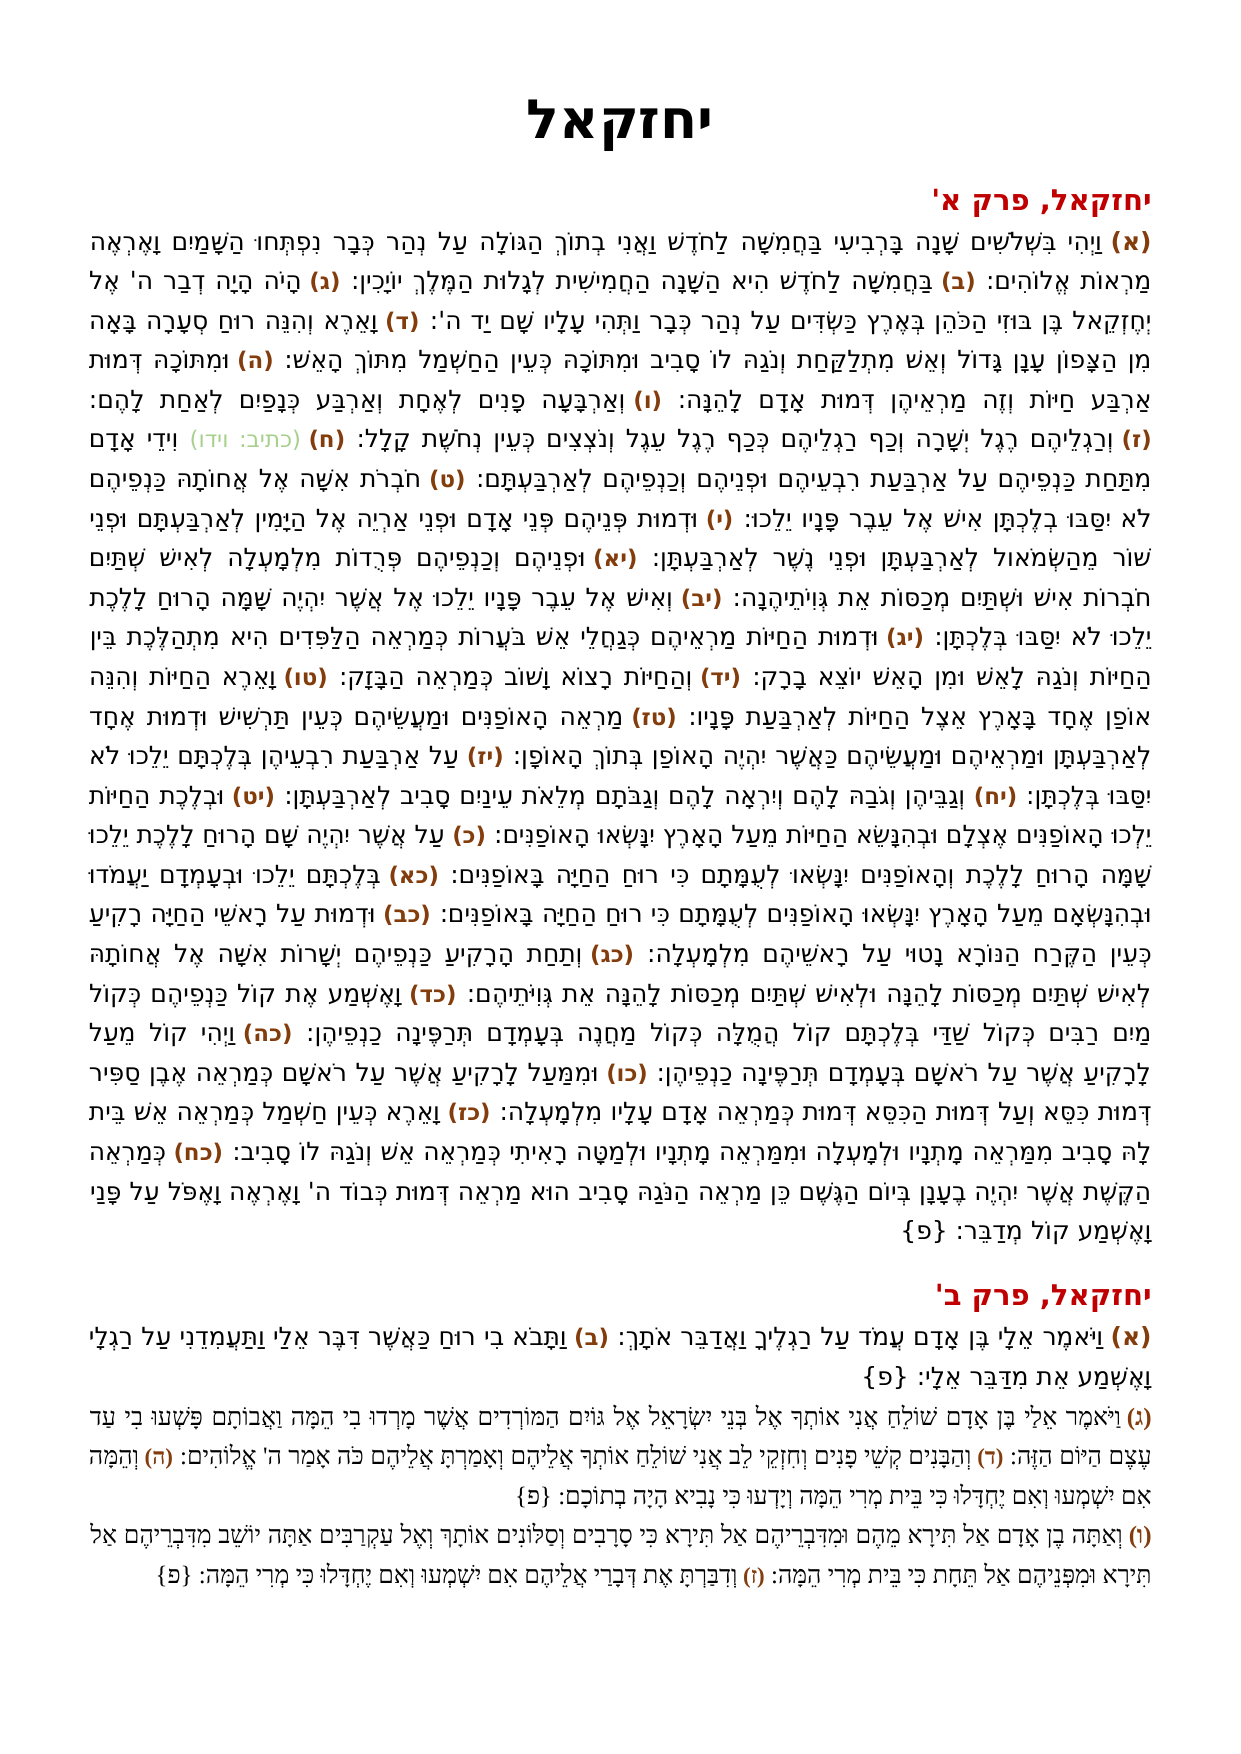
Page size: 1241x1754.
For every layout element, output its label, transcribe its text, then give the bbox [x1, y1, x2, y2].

text יחזקאל, פרק א' [89, 177, 1152, 218]
text (ו) וְאַתָּה בֶן אָדָם אַל תִּירָא מֵהֶם וּמִדִּבְרֵיהֶם אַל תִּירָא כִּי סָרָבִים וְסַלּוֹנִים אוֹתָךְ וְאֶל עַקְרַבִּים אַתָּה יוֹשֵׁב מִדִּבְרֵיהֶם אַל תִּירָא וּמִפְּנֵיהֶם אַל תֵּחָת כִּי בֵּית מְרִי הֵמָּה: (ז) וְדִבַּרְתָּ אֶת דְּבָרַי אֲלֵיהֶם אִם יִשְׁמְעוּ וְאִם יֶחְדָּלוּ כִּי מְרִי הֵמָּה: {פ} [89, 1512, 1152, 1591]
text יחזקאל [89, 89, 1152, 152]
text (א) וַיְהִי בִּשְׁלֹשִׁים שָׁנָה בָּרְבִיעִי בַּחֲמִשָּׁה לַחֹדֶשׁ וַאֲנִי בְתוֹךְ הַגּוֹלָה עַל נְהַר כְּבָר נִפְתְּחוּ הַשָּׁמַיִם וָאֶרְאֶה מַרְאוֹת אֱלוֹהִים: (ב) בַּחֲמִשָּׁה לַחֹדֶשׁ הִיא הַשָּׁנָה הַחֲמִישִׁית לְגָלוּת הַמֶּלֶךְ יוֹיָכִין: (ג) הָיֹה הָיָה דְבַר ה' אֶל יְחֶזְקֵאל בֶּן בּוּזִי הַכֹּהֵן בְּאֶרֶץ כַּשְׂדִּים עַל נְהַר כְּבָר וַתְּהִי עָלָיו שָׁם יַד ה': (ד) וָאֵרֶא וְהִנֵּה רוּחַ סְעָרָה בָּאָה מִן הַצָּפוֹן עָנָן גָּדוֹל וְאֵשׁ מִתְלַקַּחַת וְנֹגַהּ לוֹ סָבִיב וּמִתּוֹכָהּ כְּעֵין הַחַשְׁמַל מִתּוֹךְ הָאֵשׁ: (ה) וּמִתּוֹכָהּ דְּמוּת אַרְבַּע חַיּוֹת וְזֶה מַרְאֵיהֶן דְּמוּת אָדָם לָהֵנָּה: (ו) וְאַרְבָּעָה פָנִים לְאֶחָת וְאַרְבַּע כְּנָפַיִם לְאַחַת לָהֶם: (ז) וְרַגְלֵיהֶם רֶגֶל יְשָׁרָה וְכַף רַגְלֵיהֶם כְּכַף רֶגֶל עֵגֶל וְנֹצְצִים כְּעֵין נְחֹשֶׁת קָלָל: (ח) (כתיב: וידו) וִידֵי אָדָם מִתַּחַת כַּנְפֵיהֶם עַל אַרְבַּעַת רִבְעֵיהֶם וּפְנֵיהֶם וְכַנְפֵיהֶם לְאַרְבַּעְתָּם: (ט) חֹבְרֹת אִשָּׁה אֶל אֲחוֹתָהּ כַּנְפֵיהֶם לֹא יִסַּבּוּ בְלֶכְתָּן אִישׁ אֶל עֵבֶר פָּנָיו יֵלֵכוּ: (י) וּדְמוּת פְּנֵיהֶם פְּנֵי אָדָם וּפְנֵי אַרְיֵה אֶל הַיָּמִין לְאַרְבַּעְתָּם וּפְנֵי שׁוֹר מֵהַשְּׂמֹאול לְאַרְבַּעְתָּן וּפְנֵי נֶשֶׁר לְאַרְבַּעְתָּן: (יא) וּפְנֵיהֶם וְכַנְפֵיהֶם פְּרֻדוֹת מִלְמָעְלָה לְאִישׁ שְׁתַּיִם חֹבְרוֹת אִישׁ וּשְׁתַּיִם מְכַסּוֹת אֵת גְּוִיֹתֵיהֶנָה: (יב) וְאִישׁ אֶל עֵבֶר פָּנָיו יֵלֵכוּ אֶל אֲשֶׁר יִהְיֶה שָּׁמָּה הָרוּחַ לָלֶכֶת יֵלֵכוּ לֹא יִסַּבּוּ בְּלֶכְתָּן: (יג) וּדְמוּת הַחַיּוֹת מַרְאֵיהֶם כְּגַחֲלֵי אֵשׁ בֹּעֲרוֹת כְּמַרְאֵה הַלַּפִּדִים הִיא מִתְהַלֶּכֶת בֵּין הַחַיּוֹת וְנֹגַהּ לָאֵשׁ וּמִן הָאֵשׁ יוֹצֵא בָרָק: (יד) וְהַחַיּוֹת רָצוֹא וָשׁוֹב כְּמַרְאֵה הַבָּזָק: (טו) וָאֵרֶא הַחַיּוֹת וְהִנֵּה אוֹפַן אֶחָד בָּאָרֶץ אֵצֶל הַחַיּוֹת לְאַרְבַּעַת פָּנָיו: (טז) מַרְאֵה הָאוֹפַנִּים וּמַעֲשֵׂיהֶם כְּעֵין תַּרְשִׁישׁ וּדְמוּת אֶחָד לְאַרְבַּעְתָּן וּמַרְאֵיהֶם וּמַעֲשֵׂיהֶם כַּאֲשֶׁר יִהְיֶה הָאוֹפַן בְּתוֹךְ הָאוֹפָן: (יז) עַל אַרְבַּעַת רִבְעֵיהֶן בְּלֶכְתָּם יֵלֵכוּ לֹא יִסַּבּוּ בְּלֶכְתָּן: (יח) וְגַבֵּיהֶן וְגֹבַהּ לָהֶם וְיִרְאָה לָהֶם וְגַבֹּתָם מְלֵאֹת עֵינַיִם סָבִיב לְאַרְבַּעְתָּן: (יט) וּבְלֶכֶת הַחַיּוֹת יֵלְכוּ הָאוֹפַנִּים אֶצְלָם וּבְהִנָּשֵׂא הַחַיּוֹת מֵעַל הָאָרֶץ יִנָּשְׂאוּ הָאוֹפַנִּים: (כ) עַל אֲשֶׁר יִהְיֶה שָּׁם הָרוּחַ לָלֶכֶת יֵלֵכוּ שָׁמָּה הָרוּחַ לָלֶכֶת וְהָאוֹפַנִּים יִנָּשְׂאוּ לְעֻמָּתָם כִּי רוּחַ הַחַיָּה בָּאוֹפַנִּים: (כא) בְּלֶכְתָּם יֵלֵכוּ וּבְעָמְדָם יַעֲמֹדוּ וּבְהִנָּשְׂאָם מֵעַל הָאָרֶץ יִנָּשְׂאוּ הָאוֹפַנִּים לְעֻמָּתָם כִּי רוּחַ הַחַיָּה בָּאוֹפַנִּים: (כב) וּדְמוּת עַל רָאשֵׁי הַחַיָּה רָקִיעַ כְּעֵין הַקֶּרַח הַנּוֹרָא נָטוּי עַל רָאשֵׁיהֶם מִלְמָעְלָה: (כג) וְתַחַת הָרָקִיעַ כַּנְפֵיהֶם יְשָׁרוֹת אִשָּׁה אֶל אֲחוֹתָהּ לְאִישׁ שְׁתַּיִם מְכַסּוֹת לָהֵנָּה וּלְאִישׁ שְׁתַּיִם מְכַסּוֹת לָהֵנָּה אֵת גְּוִיֹּתֵיהֶם: (כד) וָאֶשְׁמַע אֶת קוֹל כַּנְפֵיהֶם כְּקוֹל מַיִם רַבִּים כְּקוֹל שַׁדַּי בְּלֶכְתָּם קוֹל הֲמֻלָּה כְּקוֹל מַחֲנֶה בְּעָמְדָם תְּרַפֶּינָה כַנְפֵיהֶן: (כה) וַיְהִי קוֹל מֵעַל לָרָקִיעַ אֲשֶׁר עַל רֹאשָׁם בְּעָמְדָם תְּרַפֶּינָה כַנְפֵיהֶן: (כו) וּמִמַּעַל לָרָקִיעַ אֲשֶׁר עַל רֹאשָׁם כְּמַרְאֵה אֶבֶן סַפִּיר דְּמוּת כִּסֵּא וְעַל דְּמוּת הַכִּסֵּא דְּמוּת כְּמַרְאֵה אָדָם עָלָיו מִלְמָעְלָה: (כז) וָאֵרֶא כְּעֵין חַשְׁמַל כְּמַרְאֵה אֵשׁ בֵּית לָהּ סָבִיב מִמַּרְאֵה מָתְנָיו וּלְמָעְלָה וּמִמַּרְאֵה מָתְנָיו וּלְמַטָּה רָאִיתִי כְּמַרְאֵה אֵשׁ וְנֹגַהּ לוֹ סָבִיב: (כח) כְּמַרְאֵה הַקֶּשֶׁת אֲשֶׁר יִהְיֶה בֶעָנָן בְּיוֹם הַגֶּשֶׁם כֵּן מַרְאֵה הַנֹּגַהּ סָבִיב הוּא מַרְאֵה דְּמוּת כְּבוֹד ה' וָאֶרְאֶה וָאֶפֹּל עַל פָּנַי וָאֶשְׁמַע קוֹל מְדַבֵּר: {פ} [89, 218, 1152, 1247]
text יחזקאל, פרק ב' [89, 1272, 1152, 1314]
text (ג) וַיֹּאמֶר אֵלַי בֶּן אָדָם שׁוֹלֵחַ אֲנִי אוֹתְךָ אֶל בְּנֵי יִשְׂרָאֵל אֶל גּוֹיִם הַמּוֹרְדִים אֲשֶׁר מָרְדוּ בִי הֵמָּה וַאֲבוֹתָם פָּשְׁעוּ בִי עַד עֶצֶם הַיּוֹם הַזֶּה: (ד) וְהַבָּנִים קְשֵׁי פָנִים וְחִזְקֵי לֵב אֲנִי שׁוֹלֵחַ אוֹתְךָ אֲלֵיהֶם וְאָמַרְתָּ אֲלֵיהֶם כֹּה אָמַר ה' אֱלוֹהִים: (ה) וְהֵמָּה אִם יִשְׁמְעוּ וְאִם יֶחְדָּלוּ כִּי בֵּית מְרִי הֵמָּה וְיָדְעוּ כִּי נָבִיא הָיָה בְתוֹכָם: {פ} [89, 1393, 1152, 1512]
text (א) וַיֹּאמֶר אֵלָי בֶּן אָדָם עֲמֹד עַל רַגְלֶיךָ וַאֲדַבֵּר אֹתָךְ: (ב) וַתָּבֹא בִי רוּחַ כַּאֲשֶׁר דִּבֶּר אֵלַי וַתַּעֲמִדֵנִי עַל רַגְלָי וָאֶשְׁמַע אֵת מִדַּבֵּר אֵלָי: {פ} [89, 1314, 1152, 1393]
